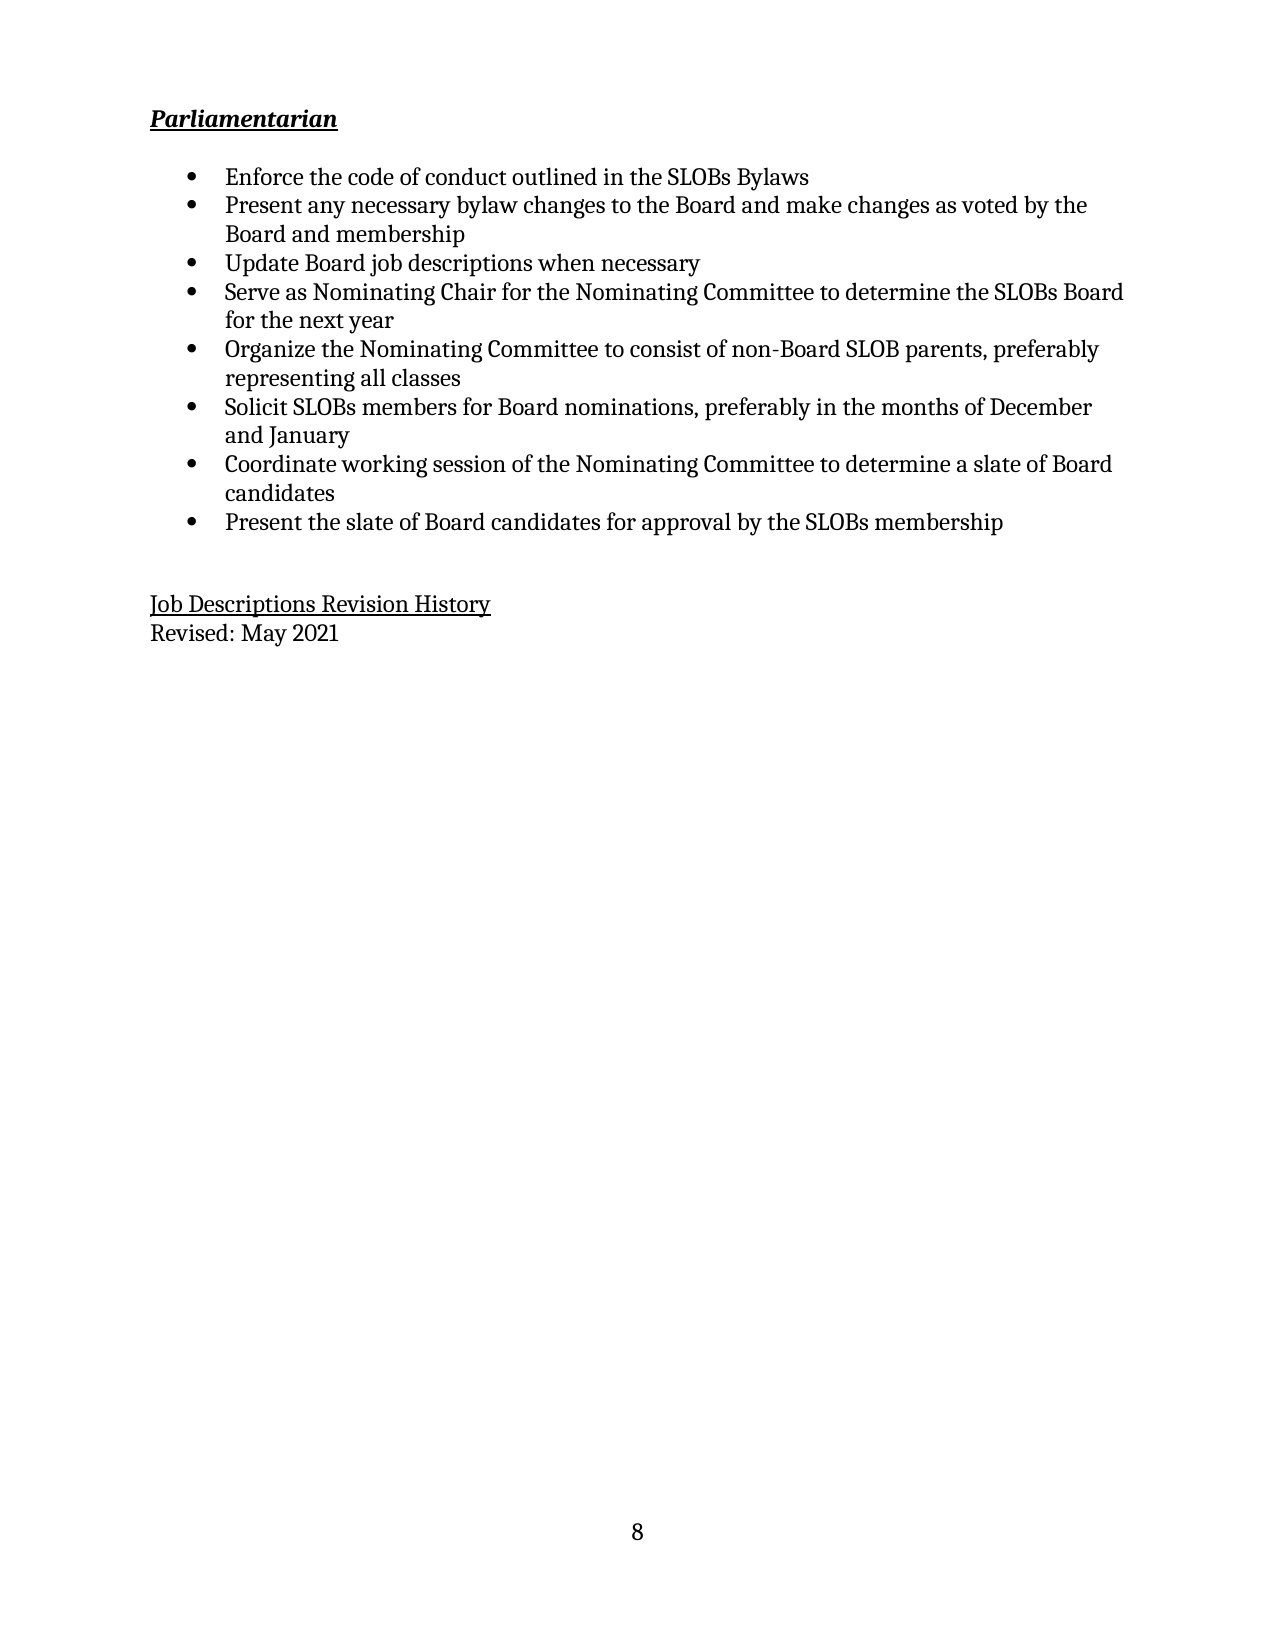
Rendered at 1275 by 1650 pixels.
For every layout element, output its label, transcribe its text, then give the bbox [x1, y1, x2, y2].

list Present the slate of Board candidates for approval by the SLOBs membership [187, 507, 1125, 536]
list Present any necessary bylaw changes to the Board and make changes as voted by the Board and membership [187, 191, 1125, 249]
list Solicit SLOBs members for Board nominations, preferably in the months of December and January [187, 392, 1125, 450]
text Job Descriptions Revision History [150, 590, 1125, 619]
text Revised: May 2021 [150, 619, 1125, 648]
list Enforce the code of conduct outlined in the SLOBs Bylaws [187, 162, 1125, 191]
list Serve as Nominating Chair for the Nominating Committee to determine the SLOBs Board for the next year [187, 277, 1125, 335]
list Coordinate working session of the Nominating Committee to determine a slate of Board candidates [187, 450, 1125, 507]
list Organize the Nominating Committee to consist of non-Board SLOB parents, preferably representing all classes [187, 335, 1125, 392]
list Update Board job descriptions when necessary [187, 249, 1125, 277]
text Parliamentarian [150, 105, 1125, 134]
